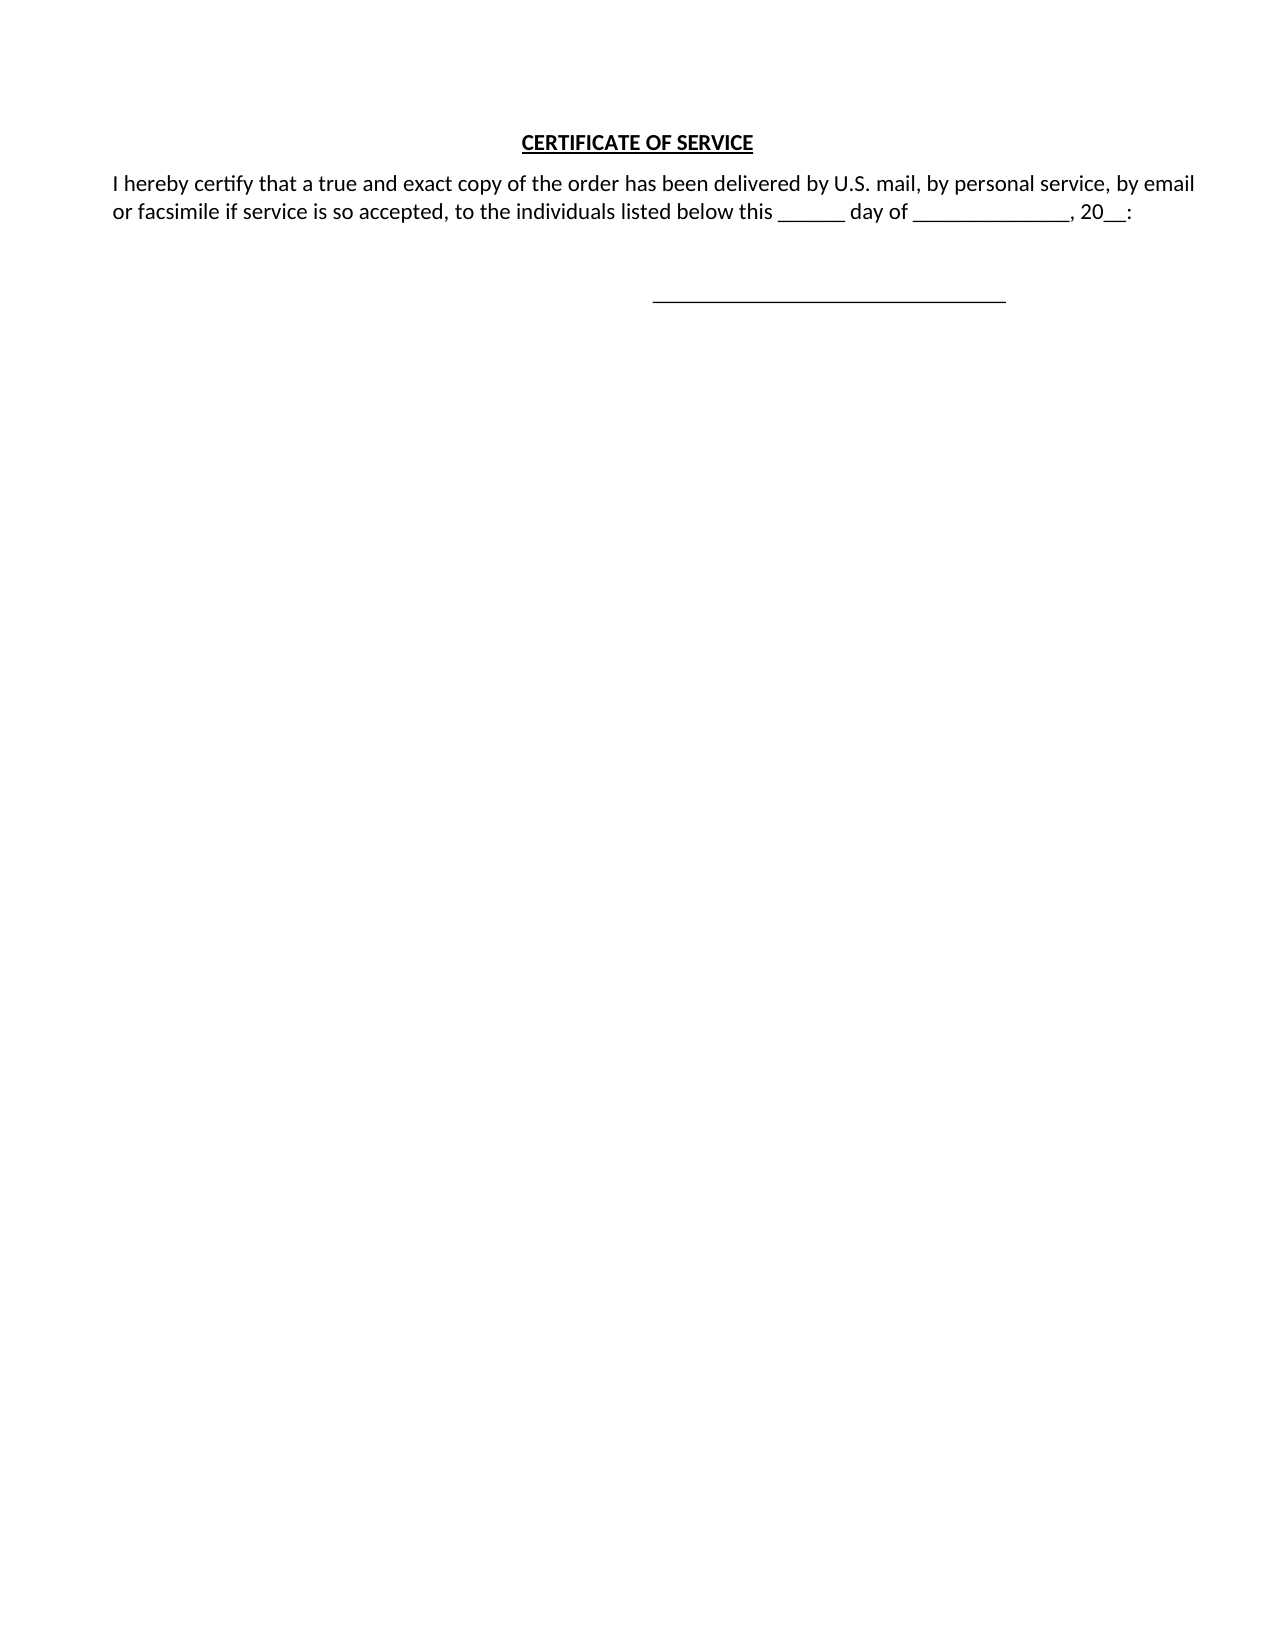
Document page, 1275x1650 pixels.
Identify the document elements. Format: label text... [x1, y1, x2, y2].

text _______________________________ [337, 278, 1006, 306]
text CERTIFICATE OF SERVICE [75, 128, 1200, 156]
text I hereby certify that a true and exact copy of the order has been delivered by U.S. mail, by personal service, by email or facsimile if service is so accepted, to the individuals listed below this ______ day of ______________, 20__: [112, 169, 1200, 225]
